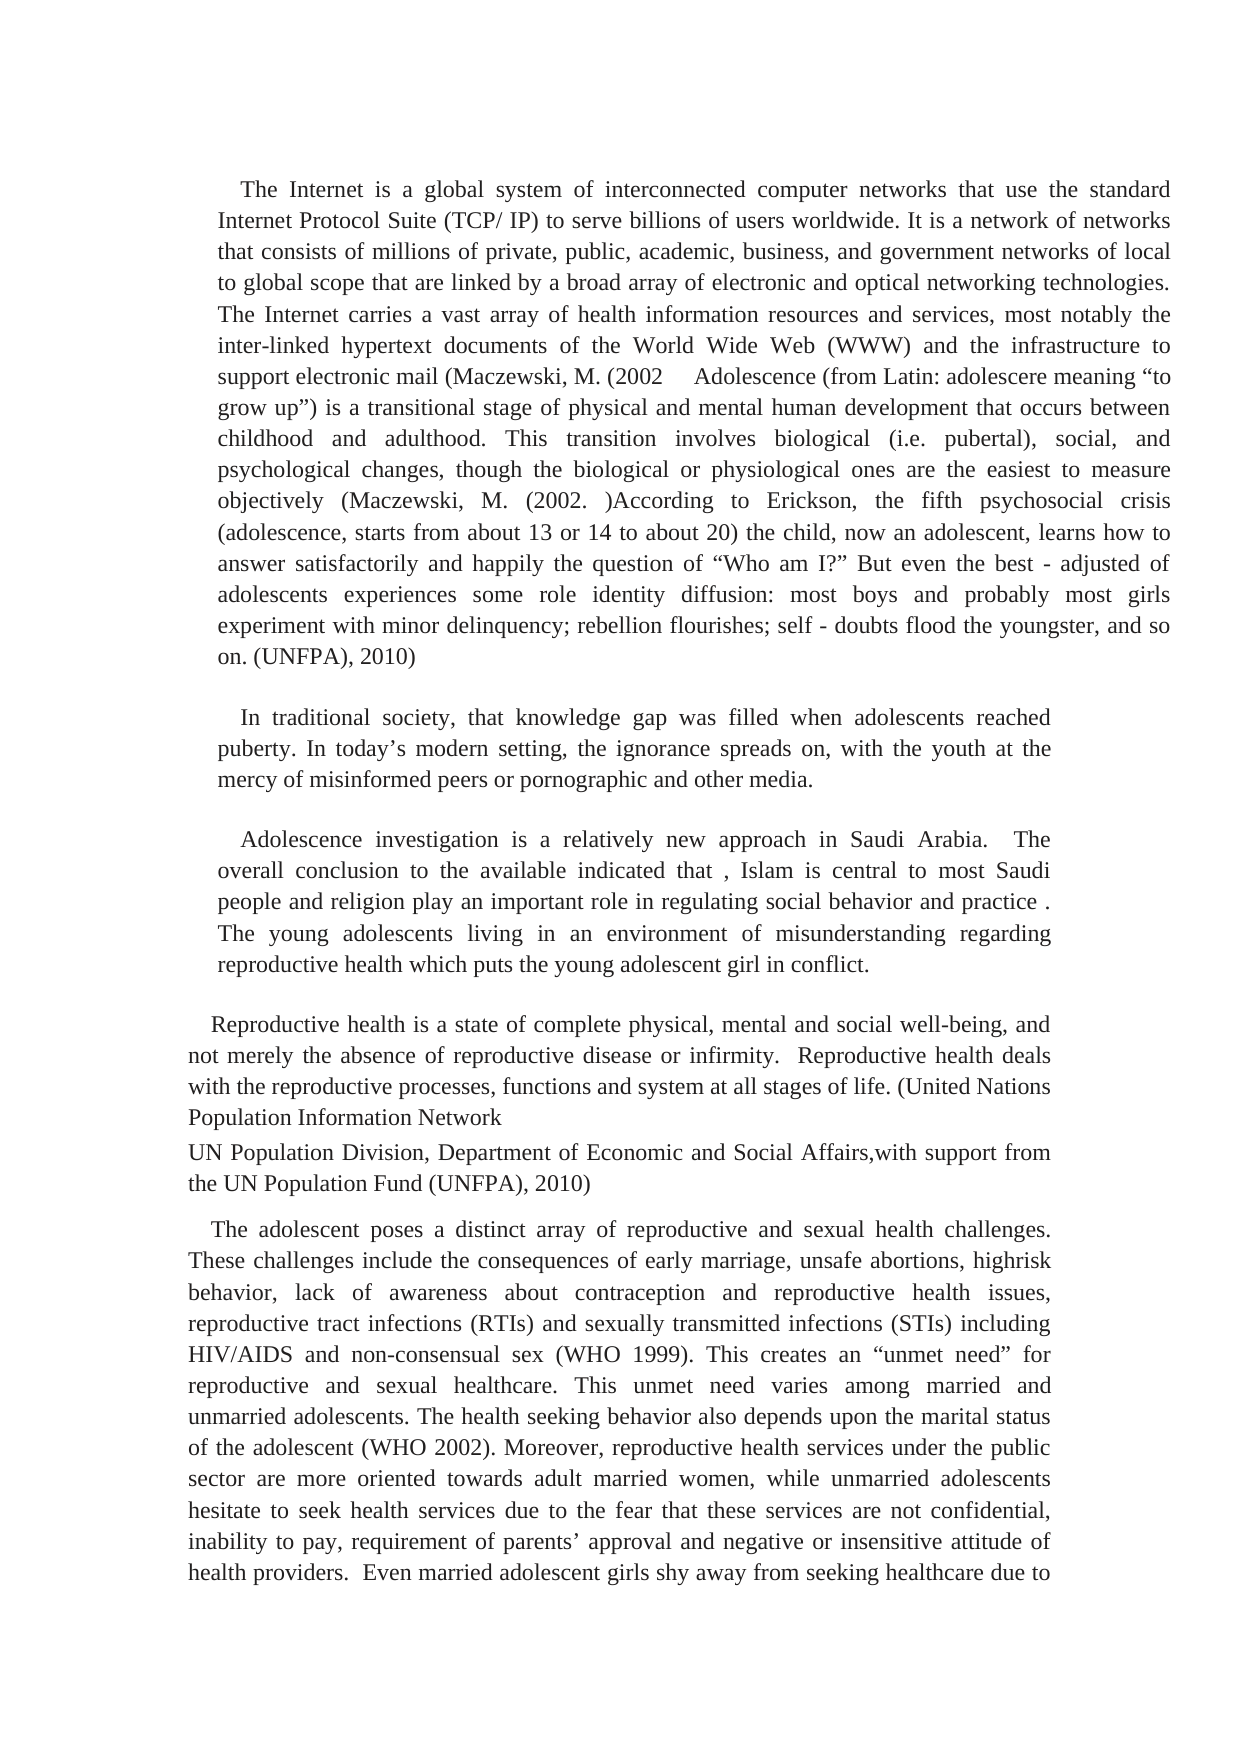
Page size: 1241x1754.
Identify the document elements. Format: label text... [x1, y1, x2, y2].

text In traditional society, that knowledge gap was filled when adolescents reached puberty. In today’s modern setting, the ignorance spreads on, with the youth at the mercy of misinformed peers or pornographic and other media. [217, 702, 1053, 792]
text Adolescence investigation is a relatively new approach in Saudi Arabia. The overall conclusion to the available indicated that , Islam is central to most Saudi people and religion play an important role in regulating social behavior and practice . The young adolescents living in an environment of misunderstanding regarding reproductive health which puts the young adolescent girl in conflict. [217, 825, 1053, 977]
text Reproductive health is a state of complete physical, mental and social well-being, and not merely the absence of reproductive disease or infirmity. Reproductive health deals with the reproductive processes, functions and system at all stages of life. (United Nations Population Information Network [188, 1010, 1053, 1131]
text UN Population Division, Department of Economic and Social Affairs,with support from the UN Population Fund (UNFPA), 2010) [188, 1138, 1053, 1197]
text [188, 1215, 1053, 1586]
text The Internet is a global system of interconnected computer networks that use the standard Internet Protocol Suite (TCP/ IP) to serve billions of users worldwide. It is a network of networks that consists of millions of private, public, academic, business, and government networks of local to global scope that are linked by a broad array of electronic and optical networking technologies. The Internet carries a vast array of health information resources and services, most notably the inter-linked hypertext documents of the World Wide Web (WWW) and the infrastructure to support electronic mail (Maczewski, M. (2002 Adolescence (from Latin: adolescere meaning “to grow up”) is a transitional stage of physical and mental human development that occurs between childhood and adulthood. This transition involves biological (i.e. pubertal), social, and psychological changes, though the biological or physiological ones are the easiest to measure objectively (Maczewski, M. (2002. )According to Erickson, the fifth psychosocial crisis (adolescence, starts from about 13 or 14 to about 20) the child, now an adolescent, learns how to answer satisfactorily and happily the question of “Who am I?” But even the best - adjusted of adolescents experiences some role identity diffusion: most boys and probably most girls experiment with minor delinquency; rebellion flourishes; self - doubts flood the youngster, and so on. (UNFPA), 2010) [217, 175, 1173, 670]
